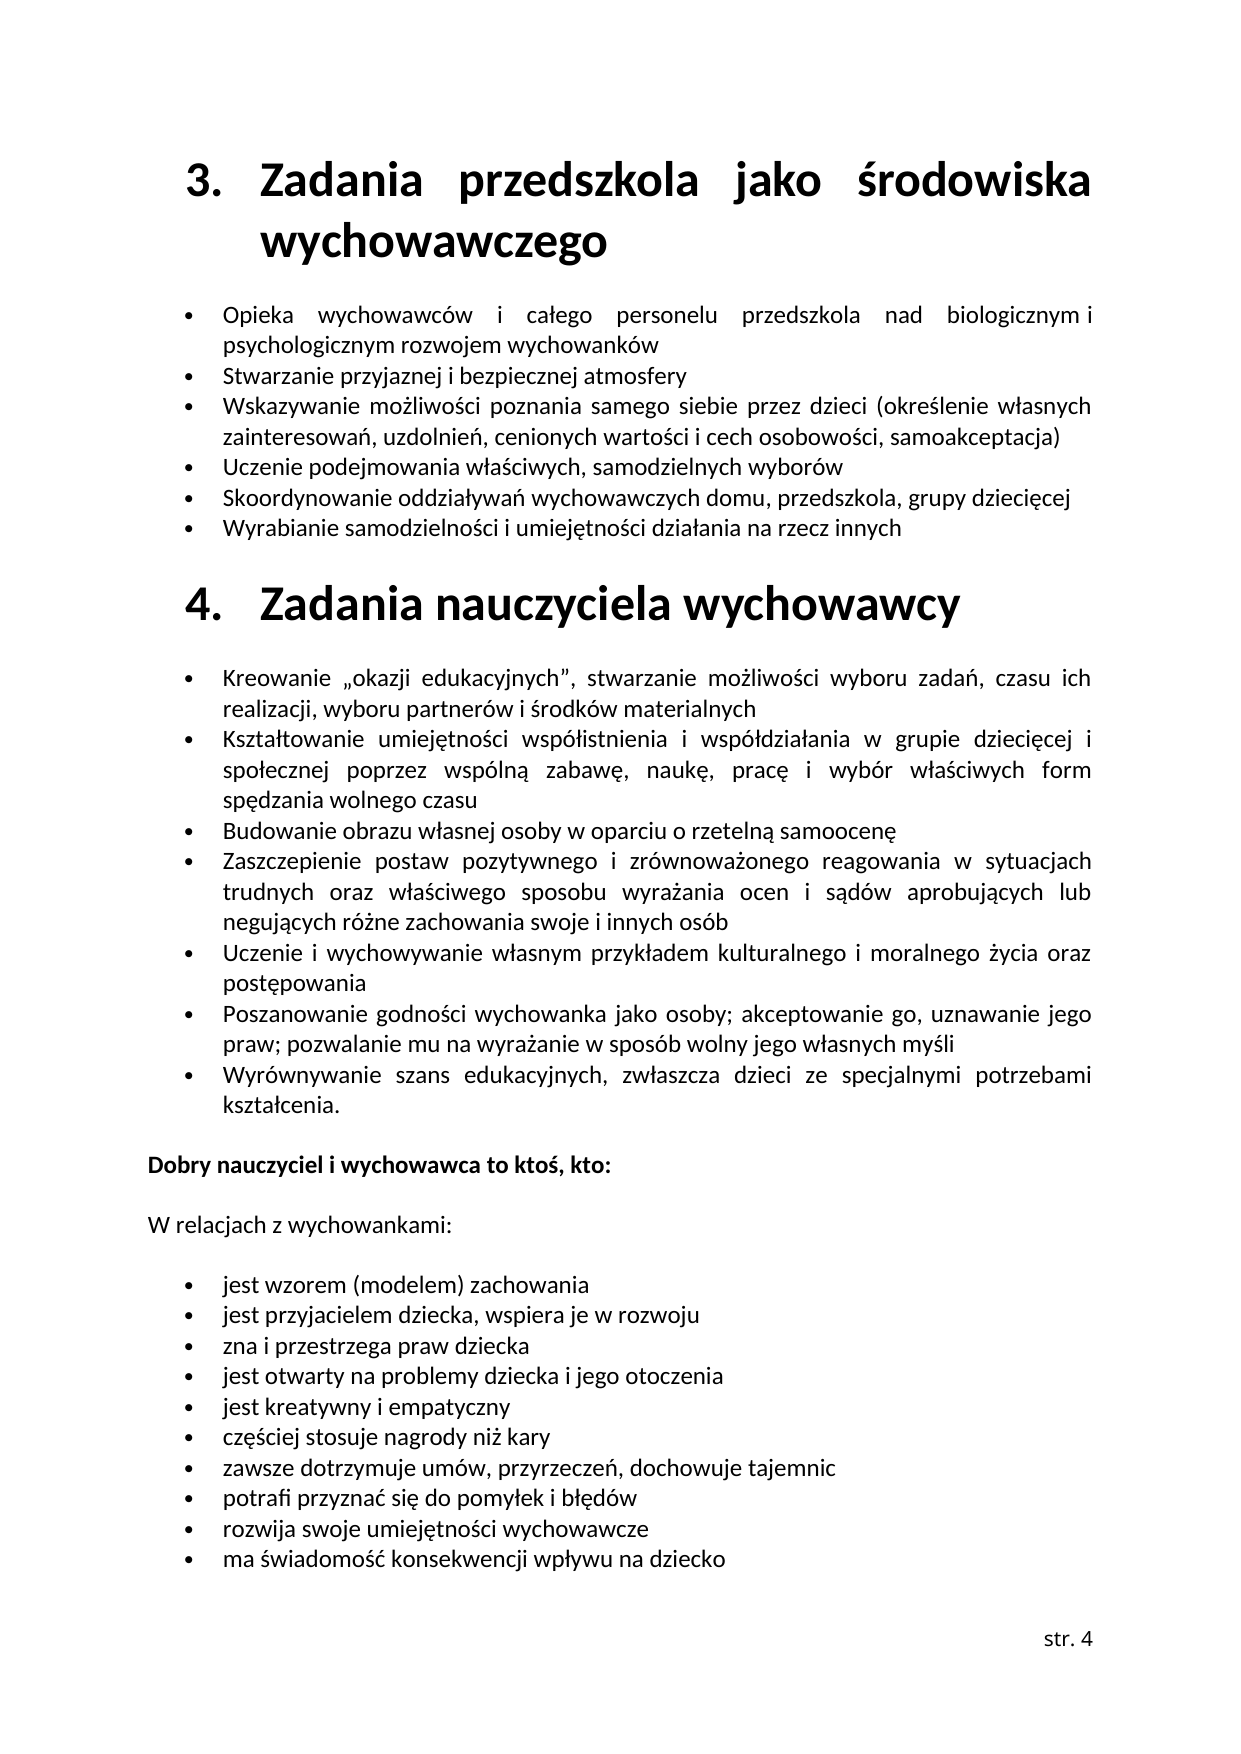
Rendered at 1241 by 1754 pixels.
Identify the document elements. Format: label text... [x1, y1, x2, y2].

list Wskazywanie możliwości poznania samego siebie przez dzieci (określenie własnych zainteresowań, uzdolnień, cenionych wartości i cech osobowości, samoakceptacja) [185, 390, 1093, 451]
list ma świadomość konsekwencji wpływu na dziecko [185, 1543, 1093, 1574]
text Dobry nauczyciel i wychowawca to ktoś, kto: [148, 1149, 1093, 1180]
list jest wzorem (modelem) zachowania [185, 1269, 1093, 1299]
list rozwija swoje umiejętności wychowawcze [185, 1513, 1093, 1543]
list Opieka wychowawców i całego personelu przedszkola nad biologicznym i psychologicznym rozwojem wychowanków [185, 299, 1093, 360]
list jest otwarty na problemy dziecka i jego otoczenia [185, 1360, 1093, 1391]
list jest kreatywny i empatyczny [185, 1391, 1093, 1421]
text W relacjach z wychowankami: [148, 1209, 1093, 1239]
list Stwarzanie przyjaznej i bezpiecznej atmosfery [185, 360, 1093, 390]
list jest przyjacielem dziecka, wspiera je w rozwoju [185, 1299, 1093, 1330]
list potrafi przyznać się do pomyłek i błędów [185, 1482, 1093, 1513]
list Zaszczepienie postaw pozytywnego i zrównoważonego reagowania w sytuacjach trudnych oraz właściwego sposobu wyrażania ocen i sądów aprobujących lub negujących różne zachowania swoje i innych osób [185, 846, 1093, 937]
list Budowanie obrazu własnej osoby w oparciu o rzetelną samoocenę [185, 815, 1093, 846]
list Poszanowanie godności wychowanka jako osoby; akceptowanie go, uznawanie jego praw; pozwalanie mu na wyrażanie w sposób wolny jego własnych myśli [185, 998, 1093, 1059]
list Uczenie podejmowania właściwych, samodzielnych wyborów [185, 451, 1093, 482]
list Zadania nauczyciela wychowawcy [185, 572, 1093, 633]
list zna i przestrzega praw dziecka [185, 1330, 1093, 1360]
list częściej stosuje nagrody niż kary [185, 1421, 1093, 1452]
list Zadania przedszkola jako środowiska wychowawczego [185, 148, 1093, 270]
list Kreowanie „okazji edukacyjnych”, stwarzanie możliwości wyboru zadań, czasu ich realizacji, wyboru partnerów i środków materialnych [185, 662, 1093, 723]
list Wyrabianie samodzielności i umiejętności działania na rzecz innych [185, 512, 1093, 543]
list Wyrównywanie szans edukacyjnych, zwłaszcza dzieci ze specjalnymi potrzebami kształcenia. [185, 1059, 1093, 1120]
list Uczenie i wychowywanie własnym przykładem kulturalnego i moralnego życia oraz postępowania [185, 937, 1093, 998]
list zawsze dotrzymuje umów, przyrzeczeń, dochowuje tajemnic [185, 1452, 1093, 1482]
list Skoordynowanie oddziaływań wychowawczych domu, przedszkola, grupy dziecięcej [185, 482, 1093, 512]
list Kształtowanie umiejętności współistnienia i współdziałania w grupie dziecięcej i społecznej poprzez wspólną zabawę, naukę, pracę i wybór właściwych form spędzania wolnego czasu [185, 723, 1093, 815]
